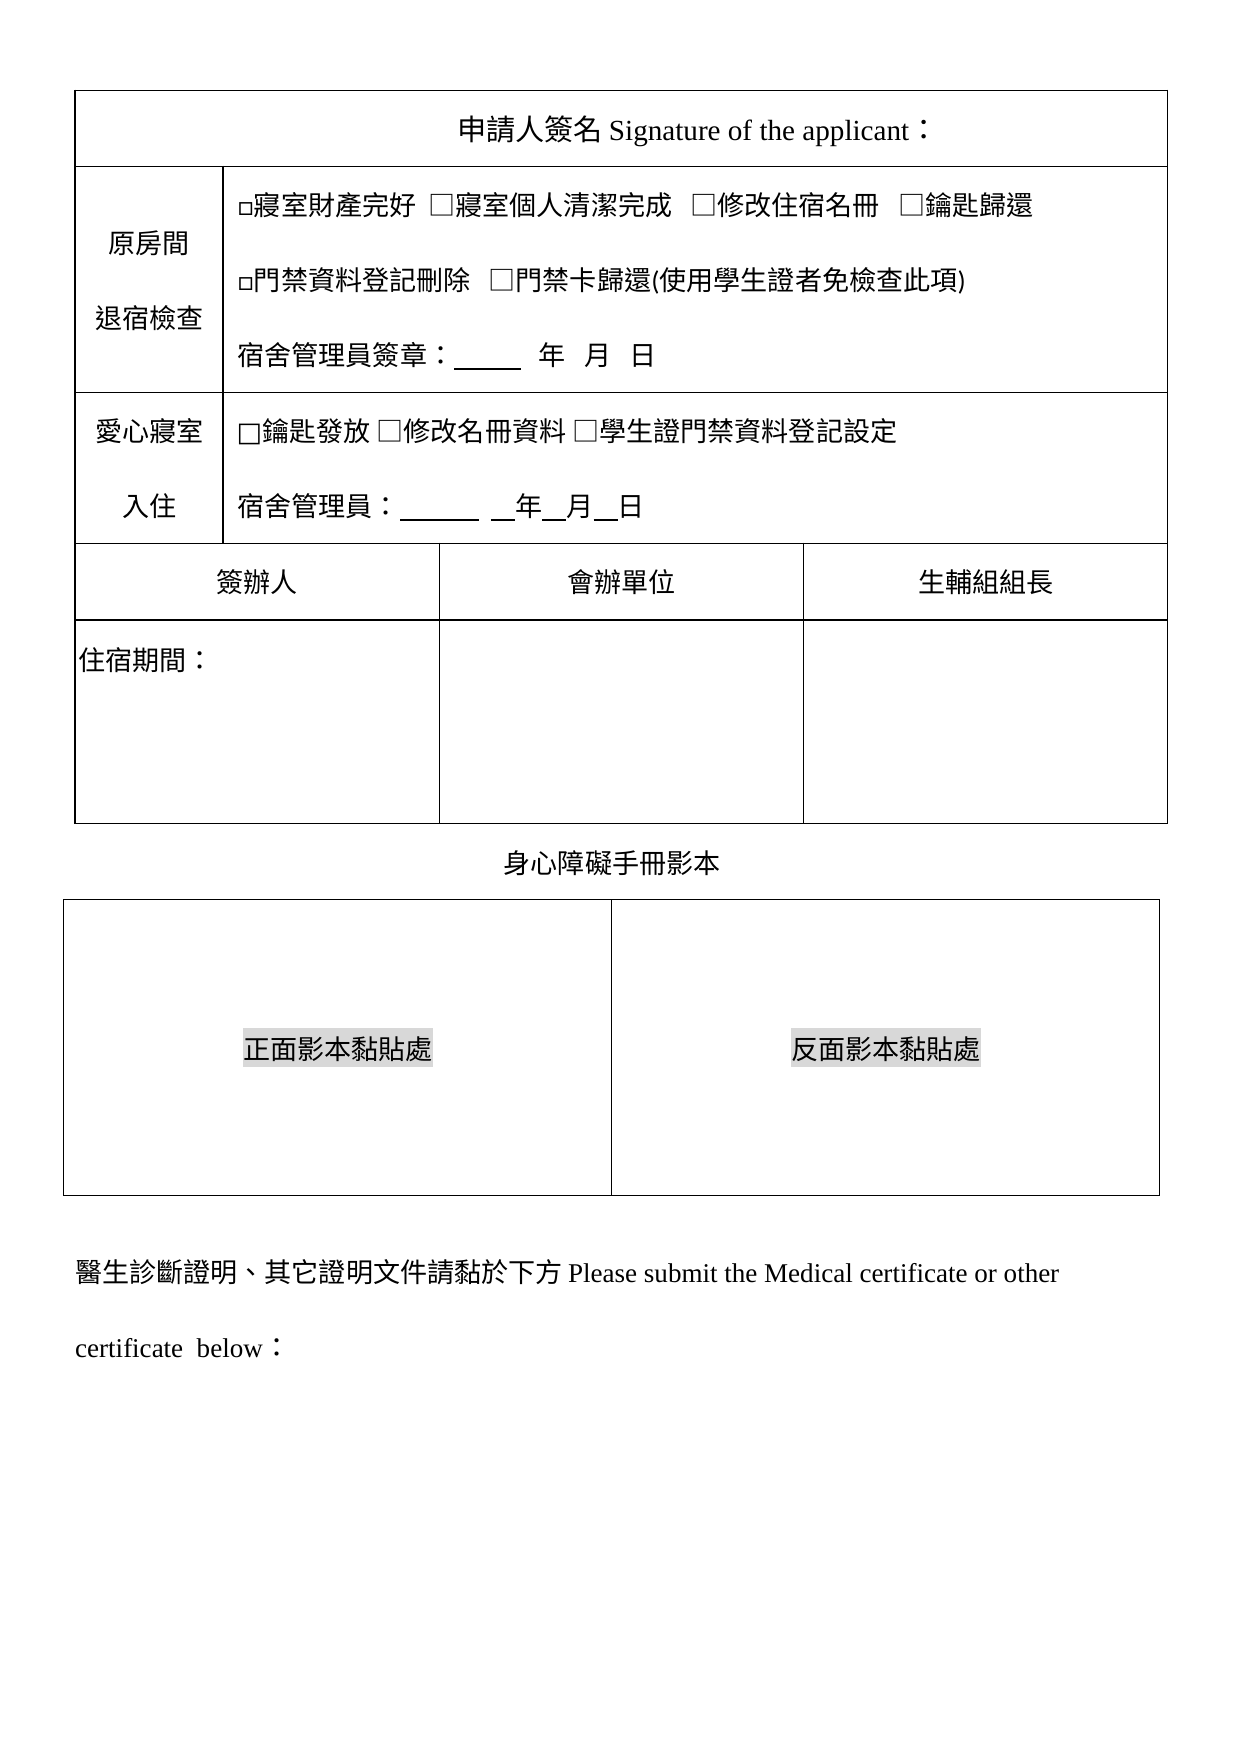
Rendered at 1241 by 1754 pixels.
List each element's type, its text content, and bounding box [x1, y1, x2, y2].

table_cell 反面影本黏貼處 [612, 900, 1159, 1195]
table_cell 簽辦人 [76, 544, 439, 619]
table_cell [440, 621, 803, 823]
table_cell 愛心寢室 入住 [76, 393, 222, 543]
table_cell □寢室財產完好 □寢室個人清潔完成 □修改住宿名冊 □鑰匙歸還 □門禁資料登記刪除 □門禁卡歸還(使用學生證者免檢查此項) 宿舍管理員簽章： 年 月 日 [224, 167, 1167, 392]
table_cell 會辦單位 [440, 544, 803, 619]
table_cell 原房間 退宿檢查 [76, 167, 222, 392]
table_cell 生輔組組長 [804, 544, 1167, 619]
table_cell 住宿期間： [76, 621, 439, 823]
table_cell [804, 621, 1167, 823]
text 醫生診斷證明、其它證明文件請黏於下方Please submit the Medical certificate or other certificate below： [75, 1233, 1165, 1383]
table_cell 正面影本黏貼處 [64, 900, 611, 1195]
table_header 身心障礙手冊影本 [64, 824, 1160, 899]
table_cell □鑰匙發放 □修改名冊資料 □學生證門禁資料登記設定 宿舍管理員： 年 月 日 [224, 393, 1167, 543]
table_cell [76, 91, 1167, 166]
